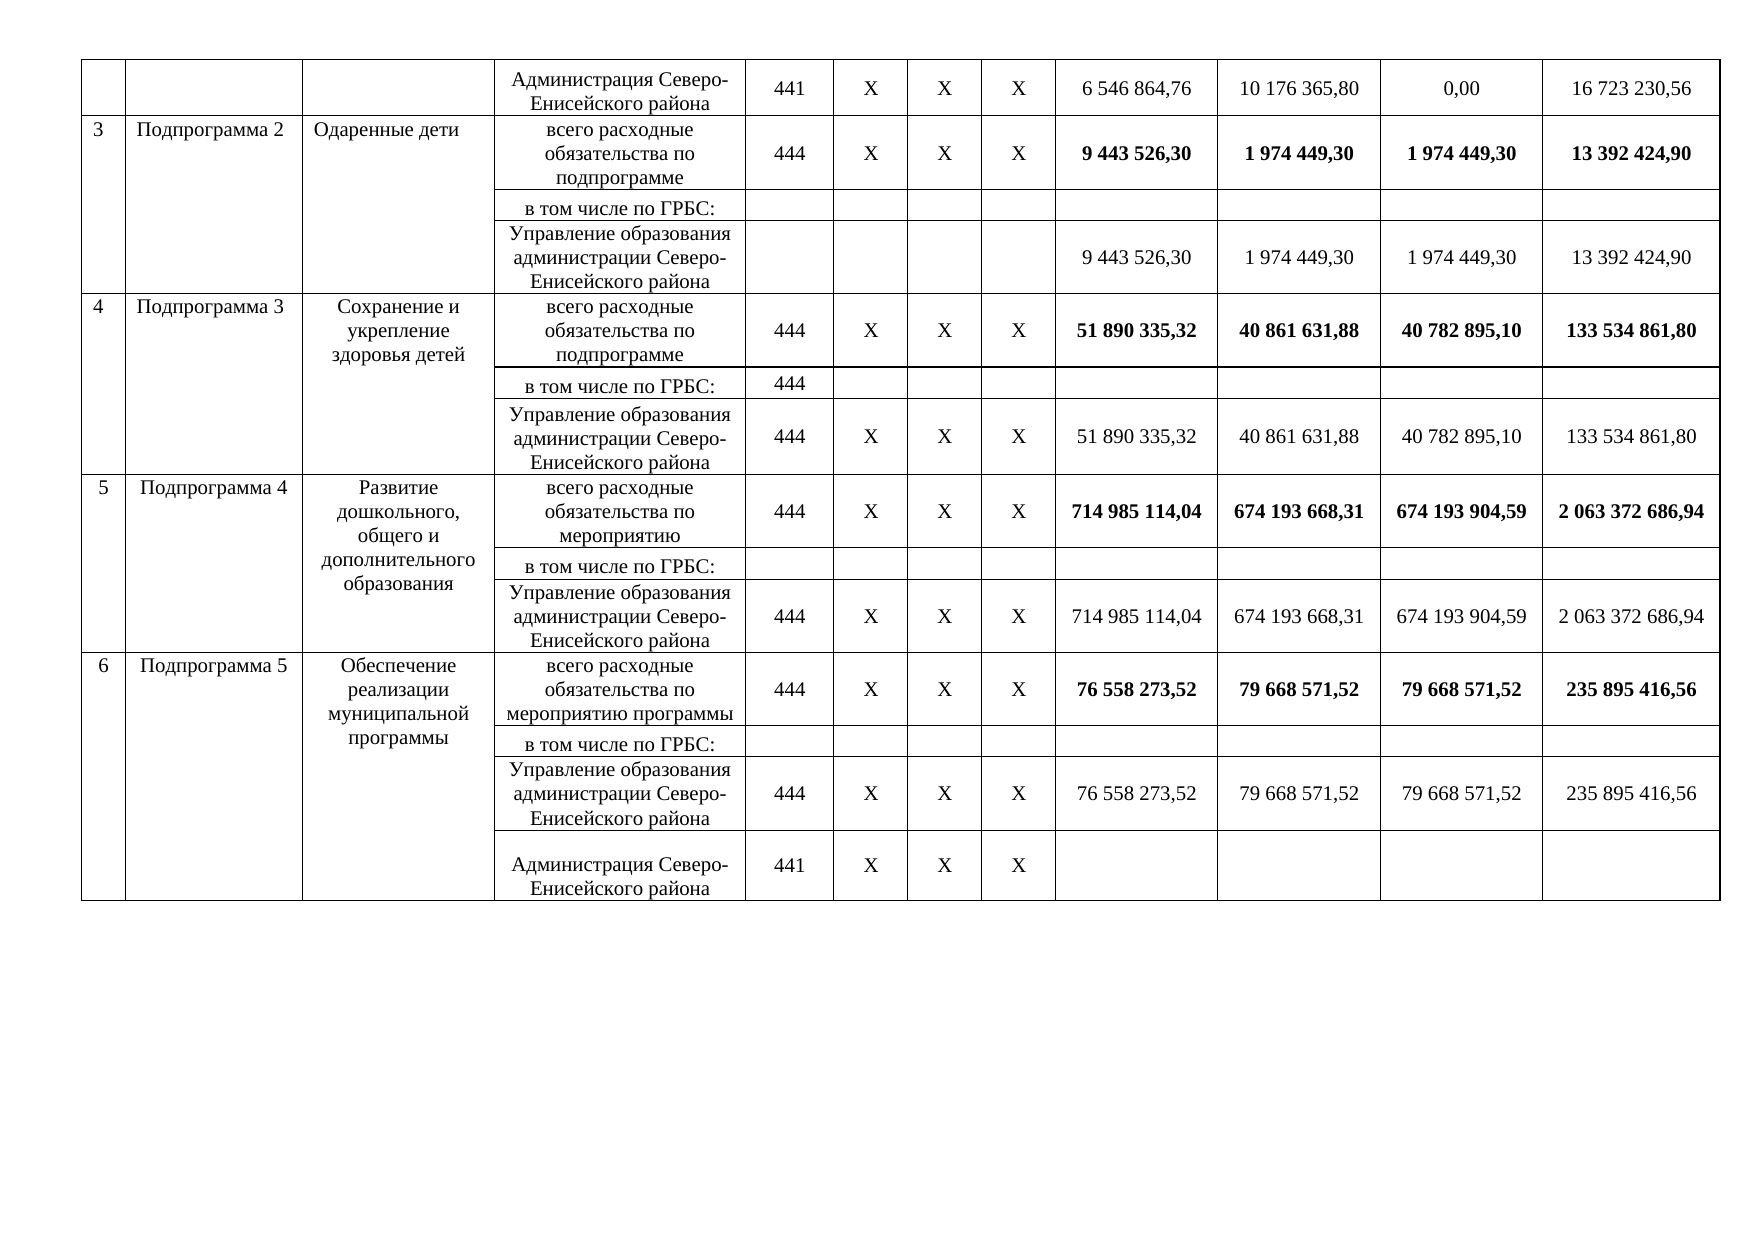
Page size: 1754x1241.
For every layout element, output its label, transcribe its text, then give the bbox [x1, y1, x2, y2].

table_cell Х [908, 580, 981, 652]
table_cell 40 782 895,10 [1381, 399, 1542, 474]
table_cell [495, 116, 745, 189]
table_cell 0,00 [1381, 60, 1542, 115]
table_cell [908, 190, 981, 220]
table_cell Х [908, 60, 981, 115]
table_cell [746, 548, 833, 578]
table_cell Обеспечение реализации муниципальной программы [303, 653, 494, 900]
table_cell [1381, 831, 1542, 900]
table_cell 13 392 424,90 [1543, 116, 1719, 189]
table_cell Управление образования администрации Северо-Енисейского района [495, 757, 745, 829]
table_cell [982, 190, 1055, 220]
table_cell в том числе по ГРБС: [495, 368, 745, 398]
table_cell Х [834, 294, 907, 366]
table_cell Управление образования администрации Северо-Енисейского района [495, 399, 745, 474]
table_cell 79 668 571,52 [1218, 757, 1380, 829]
table_cell Х [834, 831, 907, 900]
table_cell [1543, 548, 1719, 578]
table_cell Х [982, 116, 1055, 189]
table_cell [982, 726, 1055, 756]
table_cell Х [908, 831, 981, 900]
table_cell Х [834, 116, 907, 189]
table_cell [1056, 726, 1217, 756]
table_cell Управление образования администрации Северо-Енисейского района [495, 221, 745, 293]
table_cell Х [982, 294, 1055, 366]
table_cell 714 985 114,04 [1056, 580, 1217, 652]
table_cell Х [982, 580, 1055, 652]
table_cell 3 [82, 116, 125, 293]
table_cell 441 [746, 831, 833, 900]
table_cell [1218, 190, 1380, 220]
table_cell Х [834, 399, 907, 474]
table_cell Развитие дошкольного, общего и дополнительного образования [303, 475, 494, 652]
table_cell 674 193 668,31 [1218, 475, 1380, 547]
table_cell 2 063 372 686,94 [1543, 580, 1719, 652]
table_cell 674 193 904,59 [1381, 580, 1542, 652]
table_cell 674 193 668,31 [1218, 580, 1380, 652]
table_cell 444 [746, 475, 833, 547]
table_cell [746, 221, 833, 293]
table_cell Х [908, 116, 981, 189]
table_cell Х [982, 653, 1055, 725]
table_cell [908, 221, 981, 293]
table_cell [1381, 548, 1542, 578]
table_cell 76 558 273,52 [1056, 757, 1217, 829]
table_cell Х [908, 294, 981, 366]
table_cell [834, 548, 907, 578]
table_cell Подпрограмма 2 [126, 116, 302, 293]
table_cell Одаренные дети [303, 116, 494, 293]
table_cell 674 193 904,59 [1381, 475, 1542, 547]
table_cell [1056, 548, 1217, 578]
table_cell [1381, 368, 1542, 398]
table_cell Подпрограмма 3 [126, 294, 302, 474]
table_cell [1543, 726, 1719, 756]
table_cell 444 [746, 116, 833, 189]
table_cell Сохранение и укрепление здоровья детей [303, 294, 494, 474]
table_cell 6 [82, 653, 125, 900]
table_cell 16 723 230,56 [1543, 60, 1719, 115]
table_cell Администрация Северо-Енисейского района [495, 60, 745, 115]
table_cell [982, 548, 1055, 578]
table_cell 79 668 571,52 [1381, 653, 1542, 725]
table_cell 79 668 571,52 [1218, 653, 1380, 725]
table_cell [1543, 831, 1719, 900]
table_cell Х [834, 653, 907, 725]
table_cell [1218, 726, 1380, 756]
table_cell [1056, 368, 1217, 398]
table_cell Х [834, 757, 907, 829]
table_cell [1543, 368, 1719, 398]
table_cell всего расходные обязательства по мероприятию [495, 475, 745, 547]
table_cell 1 974 449,30 [1218, 116, 1380, 189]
table_cell [1218, 368, 1380, 398]
table_cell 2 063 372 686,94 [1543, 475, 1719, 547]
table_cell [1381, 726, 1542, 756]
table_cell [1218, 831, 1380, 900]
table_cell 4 [82, 294, 125, 474]
table_cell 9 443 526,30 [1056, 116, 1217, 189]
table_cell 1 974 449,30 [1381, 116, 1542, 189]
table_cell [908, 726, 981, 756]
table_cell Подпрограмма 4 [126, 475, 302, 652]
table_cell [1218, 548, 1380, 578]
table_cell Администрация Северо-Енисейского района [495, 831, 745, 900]
table_cell 79 668 571,52 [1381, 757, 1542, 829]
table_cell Х [982, 757, 1055, 829]
table_cell 235 895 416,56 [1543, 757, 1719, 829]
table_cell Х [908, 757, 981, 829]
table_cell в том числе по ГРБС: [495, 548, 745, 578]
table_cell 444 [746, 399, 833, 474]
table_cell Подпрограмма 5 [126, 653, 302, 900]
table_cell 76 558 273,52 [1056, 653, 1217, 725]
table_cell 1 974 449,30 [1218, 221, 1380, 293]
table_cell всего расходные обязательства по мероприятию программы [495, 653, 745, 725]
table_cell [834, 190, 907, 220]
table_cell 133 534 861,80 [1543, 294, 1719, 366]
table_cell [982, 368, 1055, 398]
table_cell Х [908, 475, 981, 547]
table_cell 10 176 365,80 [1218, 60, 1380, 115]
table_cell [834, 368, 907, 398]
table_cell [746, 190, 833, 220]
table_cell Х [834, 580, 907, 652]
table_cell 444 [746, 580, 833, 652]
table_cell [1543, 190, 1719, 220]
table_cell [834, 221, 907, 293]
table_cell 40 782 895,10 [1381, 294, 1542, 366]
table_cell [982, 221, 1055, 293]
table_cell 51 890 335,32 [1056, 294, 1217, 366]
table_cell [908, 548, 981, 578]
table_cell 1 974 449,30 [1381, 221, 1542, 293]
table_cell Х [834, 60, 907, 115]
table_cell [1381, 190, 1542, 220]
table_cell Управление образования администрации Северо-Енисейского района [495, 580, 745, 652]
table_cell в том числе по ГРБС: [495, 726, 745, 756]
table_cell 444 [746, 653, 833, 725]
table_cell всего расходные обязательства по подпрограмме [495, 294, 745, 366]
table_cell 5 [82, 475, 125, 652]
table_cell 40 861 631,88 [1218, 399, 1380, 474]
table_cell 9 443 526,30 [1056, 221, 1217, 293]
table_cell Х [982, 60, 1055, 115]
table_cell [1056, 190, 1217, 220]
table_cell в том числе по ГРБС: [495, 190, 745, 220]
table_cell 6 546 864,76 [1056, 60, 1217, 115]
table_cell Х [834, 475, 907, 547]
table_cell 444 [746, 294, 833, 366]
table_cell [908, 368, 981, 398]
table_cell Х [982, 831, 1055, 900]
table_cell 444 [746, 757, 833, 829]
table_cell 40 861 631,88 [1218, 294, 1380, 366]
table_cell 714 985 114,04 [1056, 475, 1217, 547]
table_cell [834, 726, 907, 756]
table_cell 235 895 416,56 [1543, 653, 1719, 725]
table_cell Х [982, 399, 1055, 474]
table_cell Х [908, 399, 981, 474]
table_cell [1056, 831, 1217, 900]
table_cell 444 [746, 368, 833, 398]
table_cell 133 534 861,80 [1543, 399, 1719, 474]
table_cell [746, 726, 833, 756]
table_cell Х [982, 475, 1055, 547]
table_cell 441 [746, 60, 833, 115]
table_cell 13 392 424,90 [1543, 221, 1719, 293]
table_cell 51 890 335,32 [1056, 399, 1217, 474]
table_cell Х [908, 653, 981, 725]
